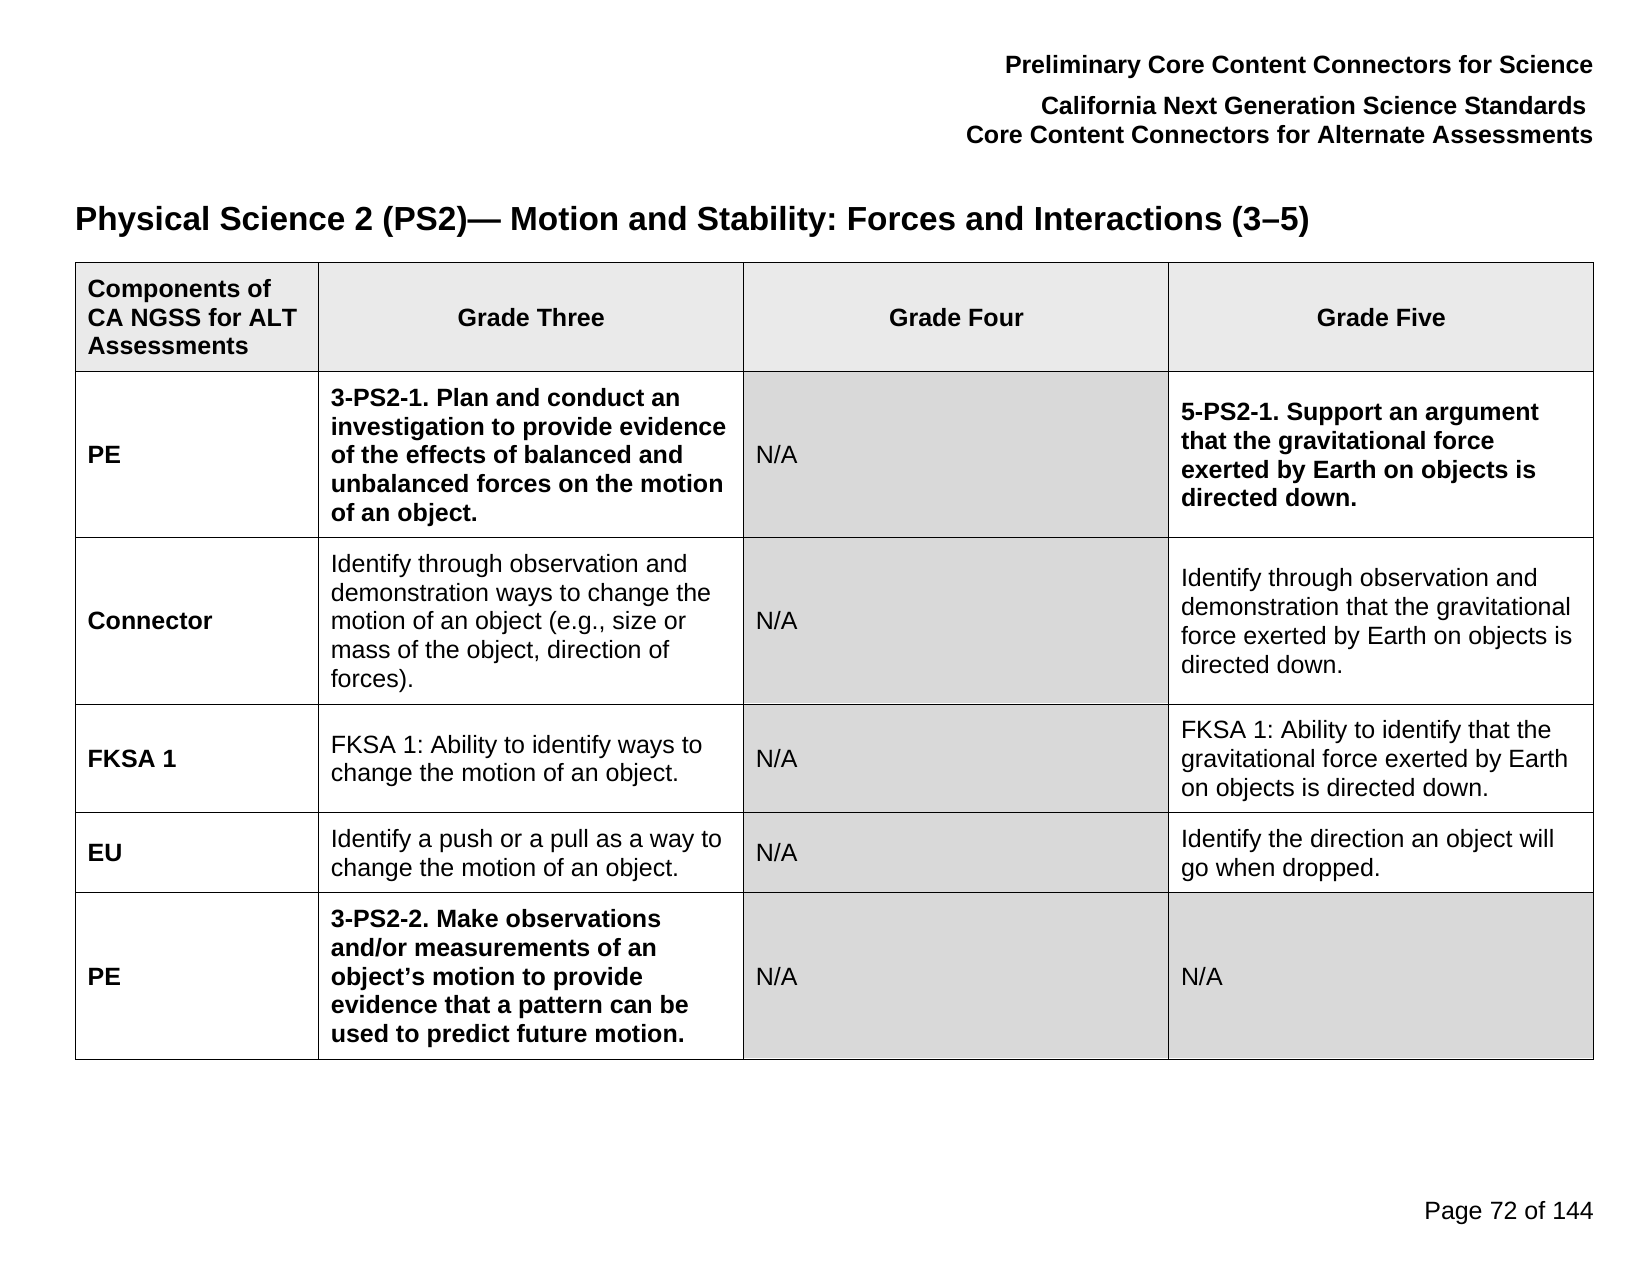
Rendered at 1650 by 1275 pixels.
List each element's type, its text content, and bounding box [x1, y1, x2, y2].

table_cell Connector [76, 538, 318, 703]
table_header Grade Five [1169, 263, 1593, 371]
table_cell Identify through observation and demonstration ways to change the motion of an object (e.g., size or mass of the object, direction of forces). [319, 538, 743, 703]
table_header Components of CA NGSS for ALT Assessments [76, 263, 318, 371]
table_cell Identify through observation and demonstration that the gravitational force exerted by Earth on objects is directed down. [1169, 538, 1593, 703]
table_cell Identify the direction an object will go when dropped. [1169, 813, 1593, 892]
table_cell 3-PS2-1. Plan and conduct an investigation to provide evidence of the effects of balanced and unbalanced forces on the motion of an object. [319, 372, 743, 537]
table_cell PE [76, 372, 318, 537]
table_cell PE [76, 893, 318, 1058]
table_cell N/A [744, 538, 1168, 703]
table_cell N/A [1169, 893, 1593, 1058]
table_cell FKSA 1: Ability to identify ways to change the motion of an object. [319, 705, 743, 812]
table_cell 5-PS2-1. Support an argument that the gravitational force exerted by Earth on objects is directed down. [1169, 372, 1593, 537]
table_cell FKSA 1: Ability to identify that the gravitational force exerted by Earth on objects is directed down. [1169, 705, 1593, 812]
table_cell N/A [744, 372, 1168, 537]
table_cell N/A [744, 705, 1168, 812]
table_cell N/A [744, 813, 1168, 892]
table_cell 3-PS2-2. Make observations and/or measurements of an object’s motion to provide evidence that a pattern can be used to predict future motion. [319, 893, 743, 1058]
table_cell EU [76, 813, 318, 892]
table_cell FKSA 1 [76, 705, 318, 812]
table_cell N/A [744, 893, 1168, 1058]
table_header Grade Three [319, 263, 743, 371]
table_cell Identify a push or a pull as a way to change the motion of an object. [319, 813, 743, 892]
subtitle Physical Science 2 (PS2)— Motion and Stability: Forces and Interactions (3–5) [75, 199, 1594, 237]
table_header Grade Four [744, 263, 1168, 371]
